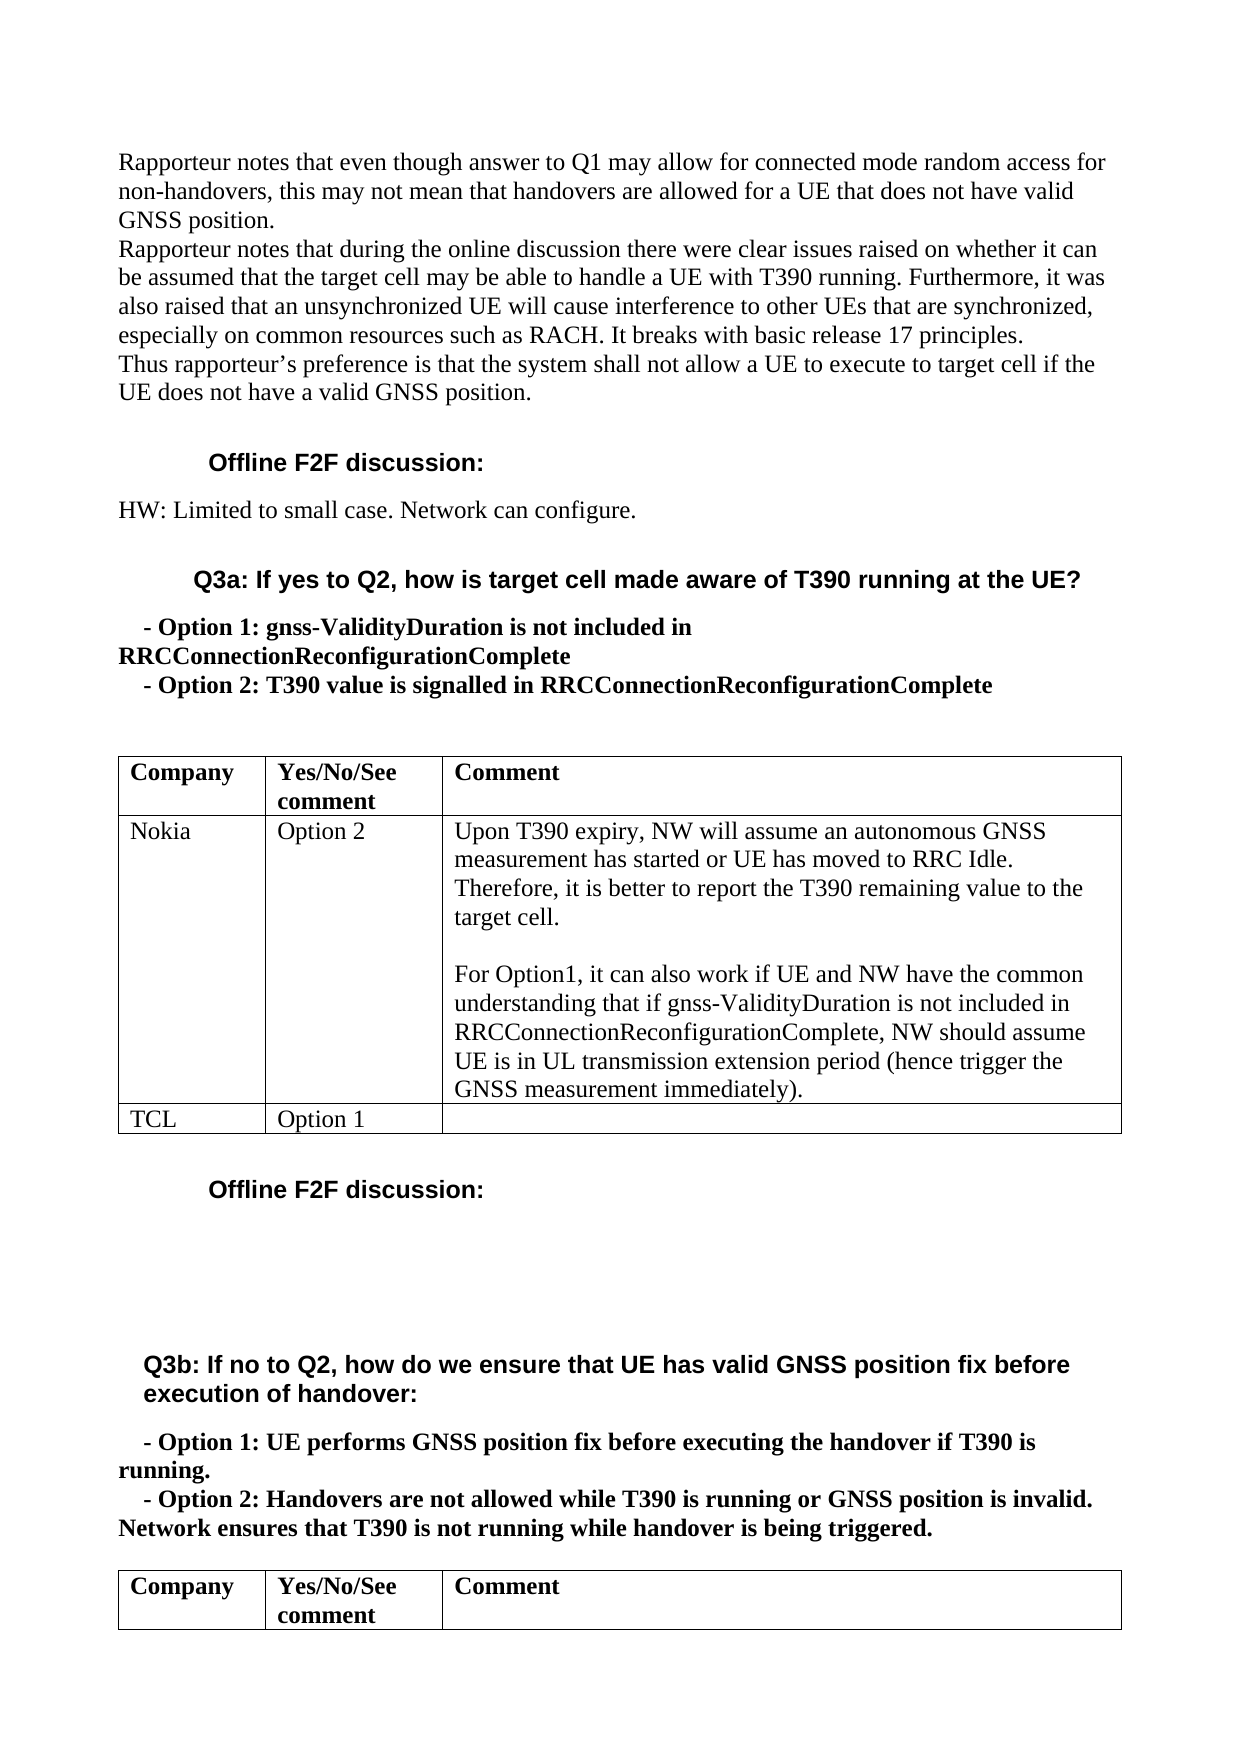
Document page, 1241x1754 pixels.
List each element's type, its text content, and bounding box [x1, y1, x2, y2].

text - Option 2: T390 value is signalled in RRCConnectionReconfigurationComplete [118, 670, 1122, 699]
table_header Yes/No/See comment [266, 757, 442, 815]
text - Option 1: UE performs GNSS position fix before executing the handover if T390 is running. [118, 1427, 1122, 1484]
table_cell TCL [119, 1104, 265, 1133]
subtitle Q3b: If no to Q2, how do we ensure that UE has valid GNSS position fix before execution of handover: [143, 1350, 1122, 1408]
table_cell [443, 1104, 1121, 1133]
table_header Comment [443, 757, 1121, 815]
text HW: Limited to small case. Network can configure. [118, 495, 1122, 524]
text - Option 2: Handovers are not allowed while T390 is running or GNSS position is invalid. Network ensures that T390 is not running while handover is being triggered. [118, 1484, 1122, 1542]
table_cell Option 1 [266, 1104, 442, 1133]
table_header Company [119, 757, 265, 815]
subtitle Offline F2F discussion: [208, 1175, 1122, 1204]
table_cell Option 2 [266, 816, 442, 1103]
table_cell Nokia [119, 816, 265, 1103]
table_header Yes/No/See comment [266, 1571, 442, 1629]
table_header Company [119, 1571, 265, 1629]
subtitle Offline F2F discussion: [208, 447, 1122, 476]
text Rapporteur notes that during the online discussion there were clear issues raised on whether it can be assumed that the target cell may be able to handle a UE with T390 running. Furthermore, it was also raised that an unsynchronized UE will cause interference to other UEs that are synchronized, especially on common resources such as RACH. It breaks with basic release 17 principles. [118, 234, 1122, 349]
text - Option 1: gnss-ValidityDuration is not included in RRCConnectionReconfigurationComplete [118, 612, 1122, 670]
table_header Comment [443, 1571, 1121, 1629]
table_cell Upon T390 expiry, NW will assume an autonomous GNSS measurement has started or UE has moved to RRC Idle. Therefore, it is better to report the T390 remaining value to the target cell. For Option1, it can also work if UE and NW have the common understanding that if gnss-ValidityDuration is not included in RRCConnectionReconfigurationComplete, NW should assume UE is in UL transmission extension period (hence trigger the GNSS measurement immediately). [443, 816, 1121, 1103]
subtitle Q3a: If yes to Q2, how is target cell made aware of T390 running at the UE? [193, 565, 1122, 594]
text Thus rapporteur’s preference is that the system shall not allow a UE to execute to target cell if the UE does not have a valid GNSS position. [118, 349, 1122, 406]
text Rapporteur notes that even though answer to Q1 may allow for connected mode random access for non-handovers, this may not mean that handovers are allowed for a UE that does not have valid GNSS position. [118, 147, 1122, 234]
